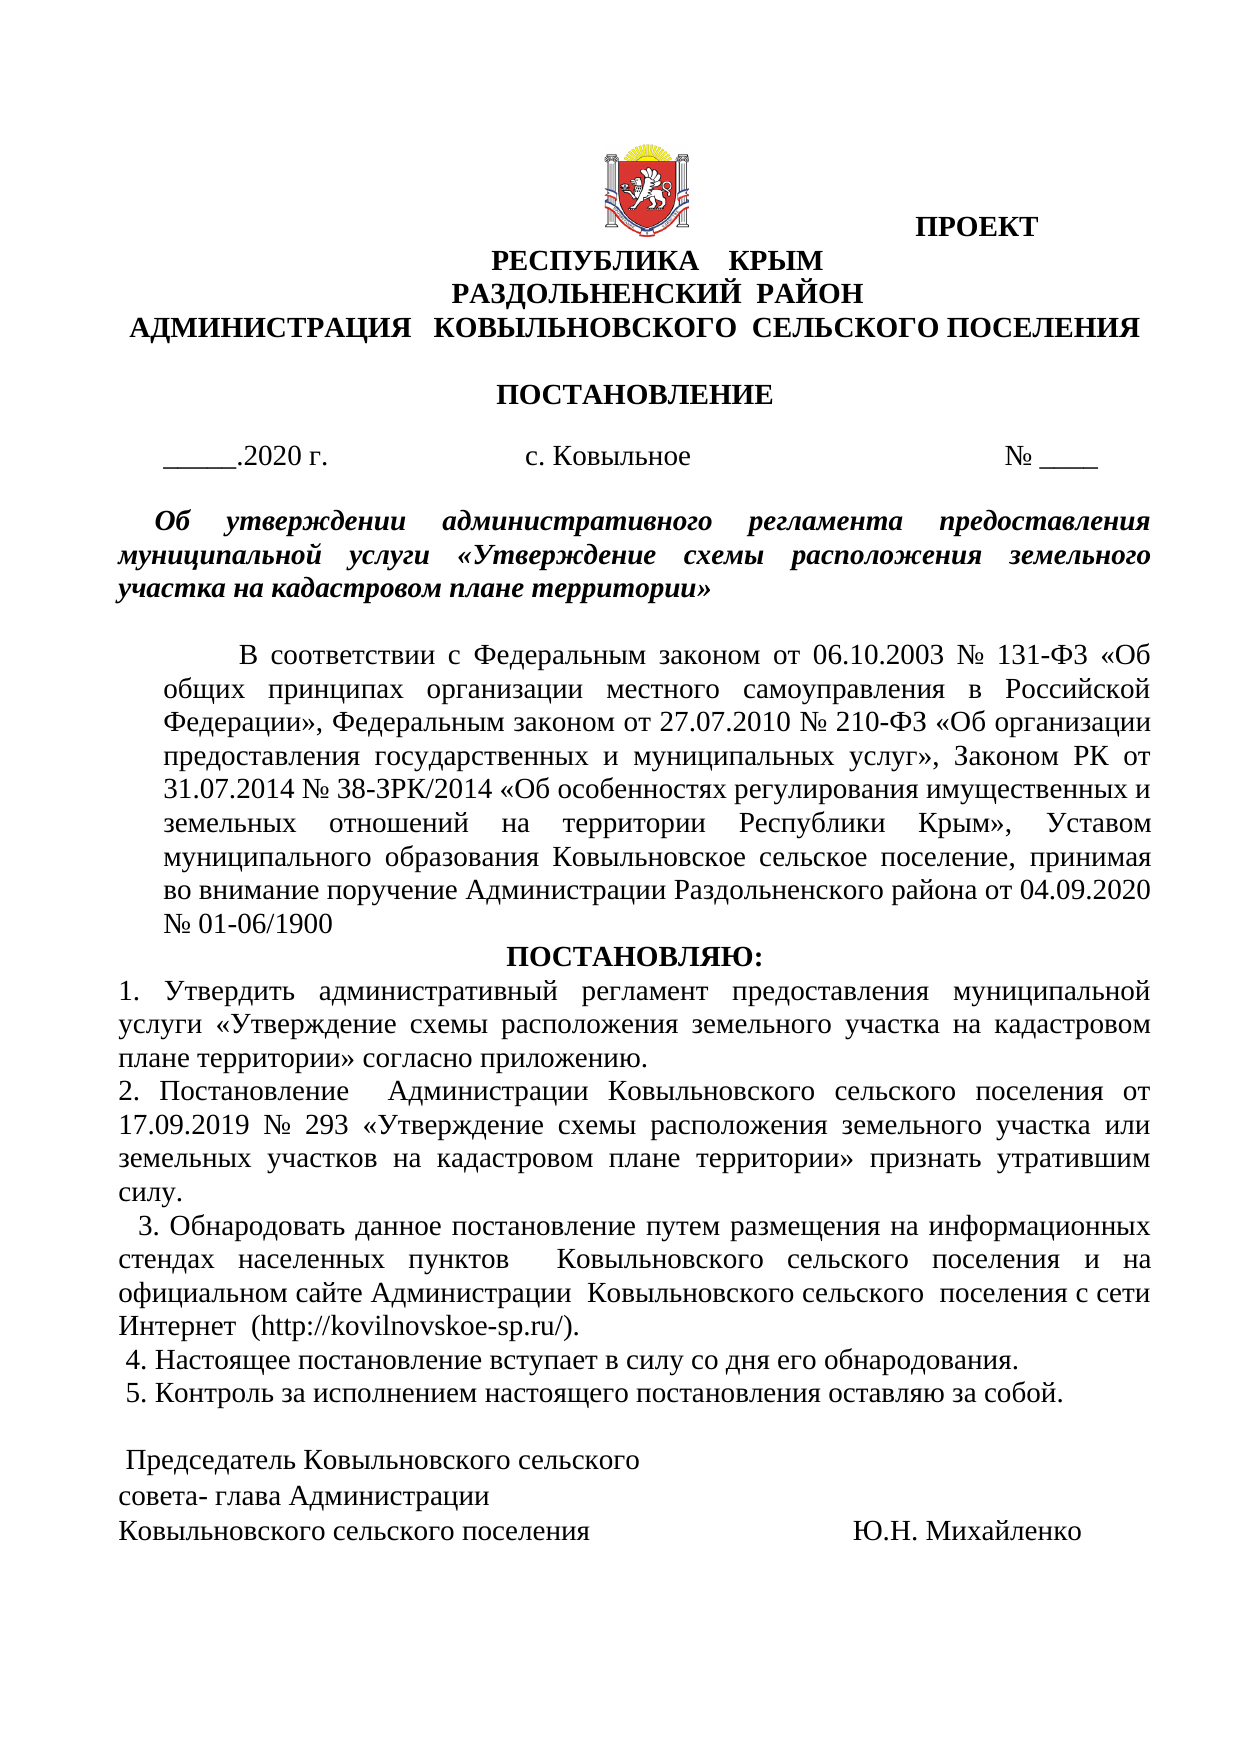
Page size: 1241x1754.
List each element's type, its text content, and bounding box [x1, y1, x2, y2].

text АДМИНИСТРАЦИЯ КОВЫЛЬНОВСКОГО СЕЛЬСКОГО ПОСЕЛЕНИЯ [118, 310, 1152, 343]
text 5. Контроль за исполнением настоящего постановления оставляю за собой. [118, 1375, 1152, 1409]
text ПОСТАНОВЛЕНИЕ [118, 377, 1152, 411]
text В соответствии с Федеральным законом от 06.10.2003 № 131-Ф3 «Об общих принципах организации местного самоуправления в Российской Федерации», Федеральным законом от 27.07.2010 № 210-ФЗ «Об организации предоставления государственных и муниципальных услуг», Законом РК от 31.07.2014 № 38-ЗРК/2014 «Об особенностях регулирования имущественных и земельных отношений на территории Республики Крым», Уставом муниципального образования Ковыльновское сельское поселение, принимая во внимание поручение Администрации Раздольненского района от 04.09.2020 № 01-06/1900 [163, 637, 1152, 939]
text РАЗДОЛЬНЕНСКИЙ РАЙОН [163, 276, 1152, 310]
text Об утверждении административного регламента предоставления муниципальной услуги «Утверждение схемы расположения земельного участка на кадастровом плане территории» [118, 503, 1152, 604]
text ПРОЕКТ [163, 145, 1152, 243]
text совета- глава Администрации [118, 1478, 1152, 1511]
picture [604, 144, 689, 237]
text Председатель Ковыльновского сельского [118, 1442, 1152, 1476]
text 3. Обнародовать данное постановление путем размещения на информационных стендах населенных пунктов Ковыльновского сельского поселения и на официальном сайте Администрации Ковыльновского сельского поселения с сети Интернет (http://kovilnovskoe-sp.ru/). [118, 1208, 1152, 1342]
text _____.2020 г. с. Ковыльное № ____ [163, 438, 1152, 472]
text 2. Постановление Администрации Ковыльновского сельского поселения от 17.09.2019 № 293 «Утверждение схемы расположения земельного участка или земельных участков на кадастровом плане территории» признать утратившим силу. [118, 1073, 1152, 1208]
text ПОСТАНОВЛЯЮ: [118, 939, 1152, 973]
text Ковыльновского сельского поселения Ю.Н. Михайленко [118, 1513, 1152, 1547]
text 1. Утвердить административный регламент предоставления муниципальной услуги «Утверждение схемы расположения земельного участка на кадастровом плане территории» согласно приложению. [118, 973, 1152, 1073]
text 4. Настоящее постановление вступает в силу со дня его обнародования. [118, 1342, 1152, 1375]
text РЕСПУБЛИКА КРЫМ [163, 243, 1152, 276]
